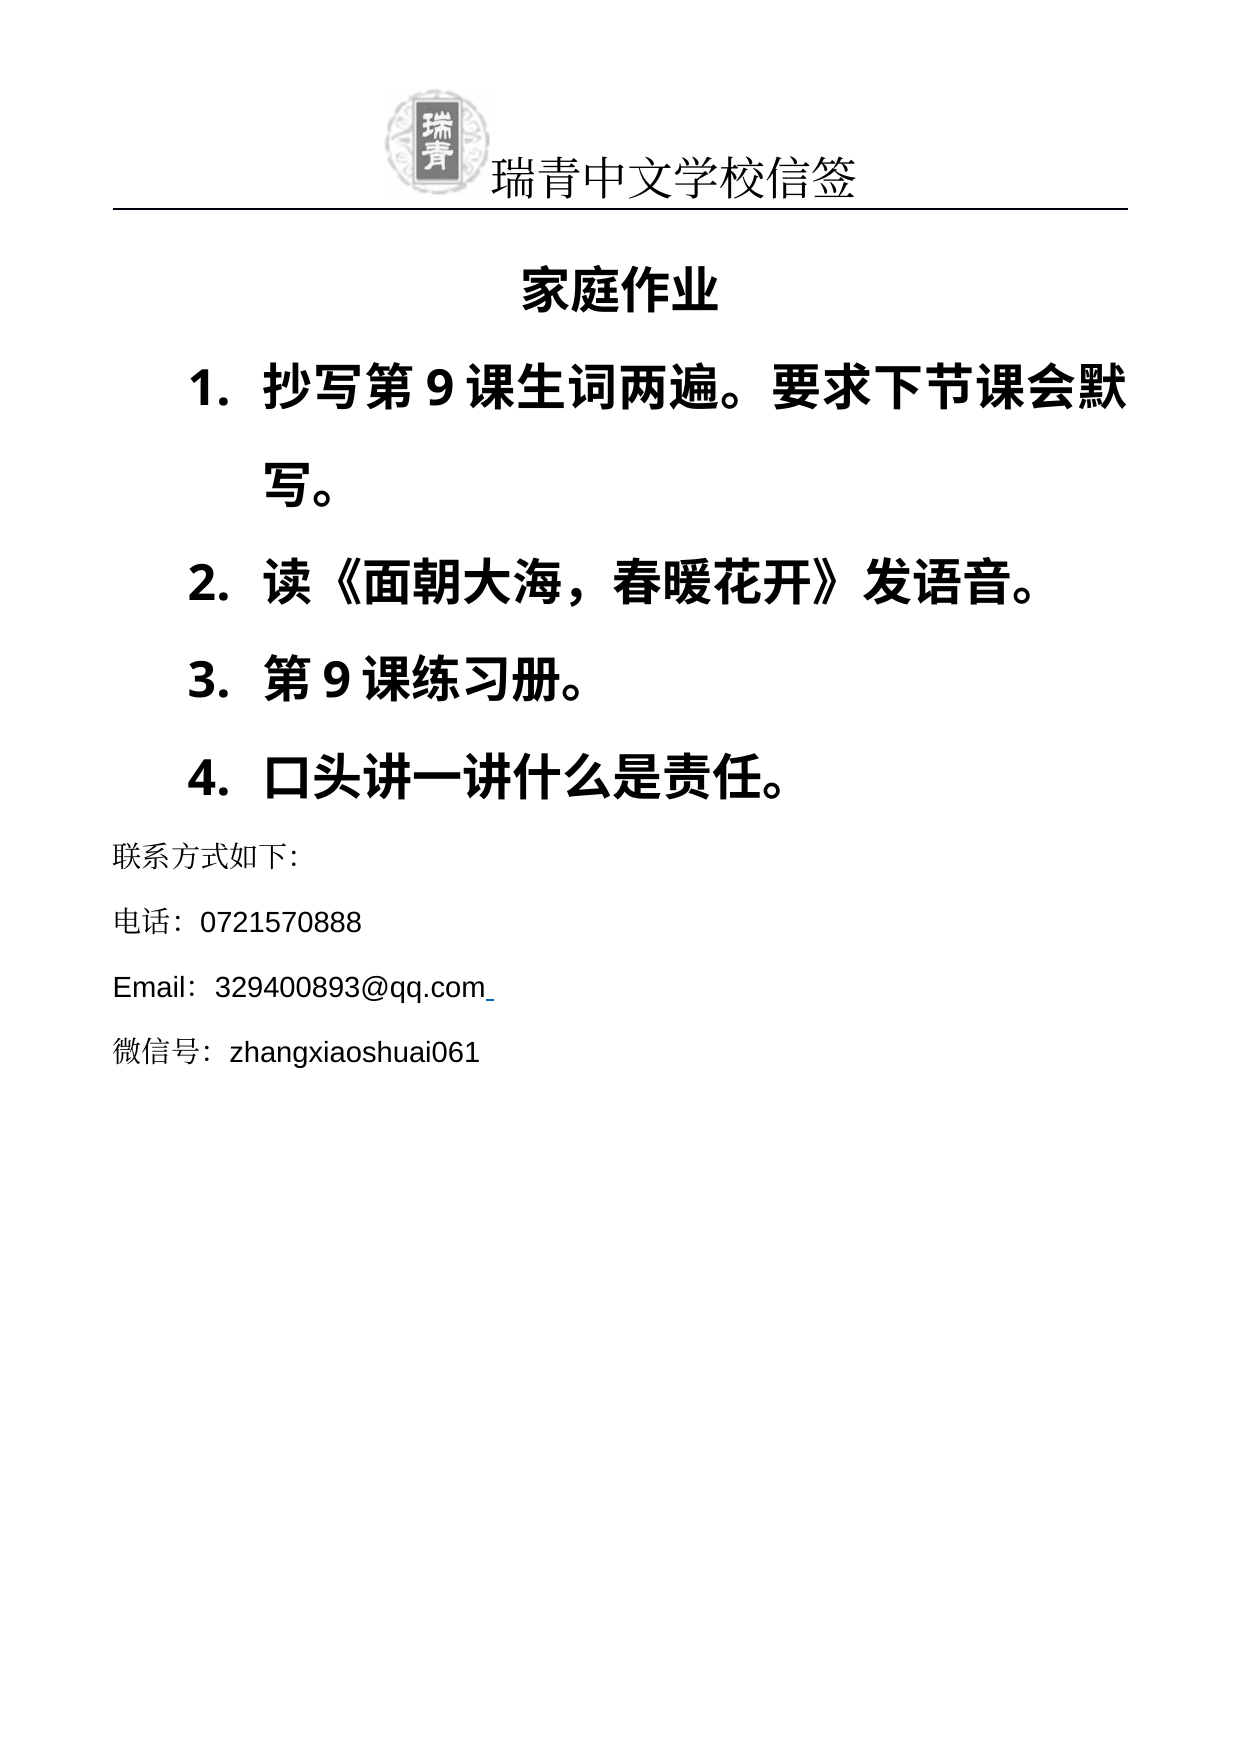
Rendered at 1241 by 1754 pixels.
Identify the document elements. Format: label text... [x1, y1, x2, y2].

list 读《面朝大海，春暖花开》发语音。 [187, 530, 1128, 627]
list 第9课练习册。 [187, 627, 1128, 725]
text 微信号：zhangxiaoshuai061 [112, 1017, 1128, 1082]
text 联系方式如下： 电话：0721570888 Email：329400893@qq.com [112, 822, 1128, 1017]
text 家庭作业 [112, 237, 1128, 335]
list 抄写第9课生词两遍。要求下节课会默写。 [187, 335, 1128, 530]
list 口头讲一讲什么是责任。 [187, 725, 1128, 822]
